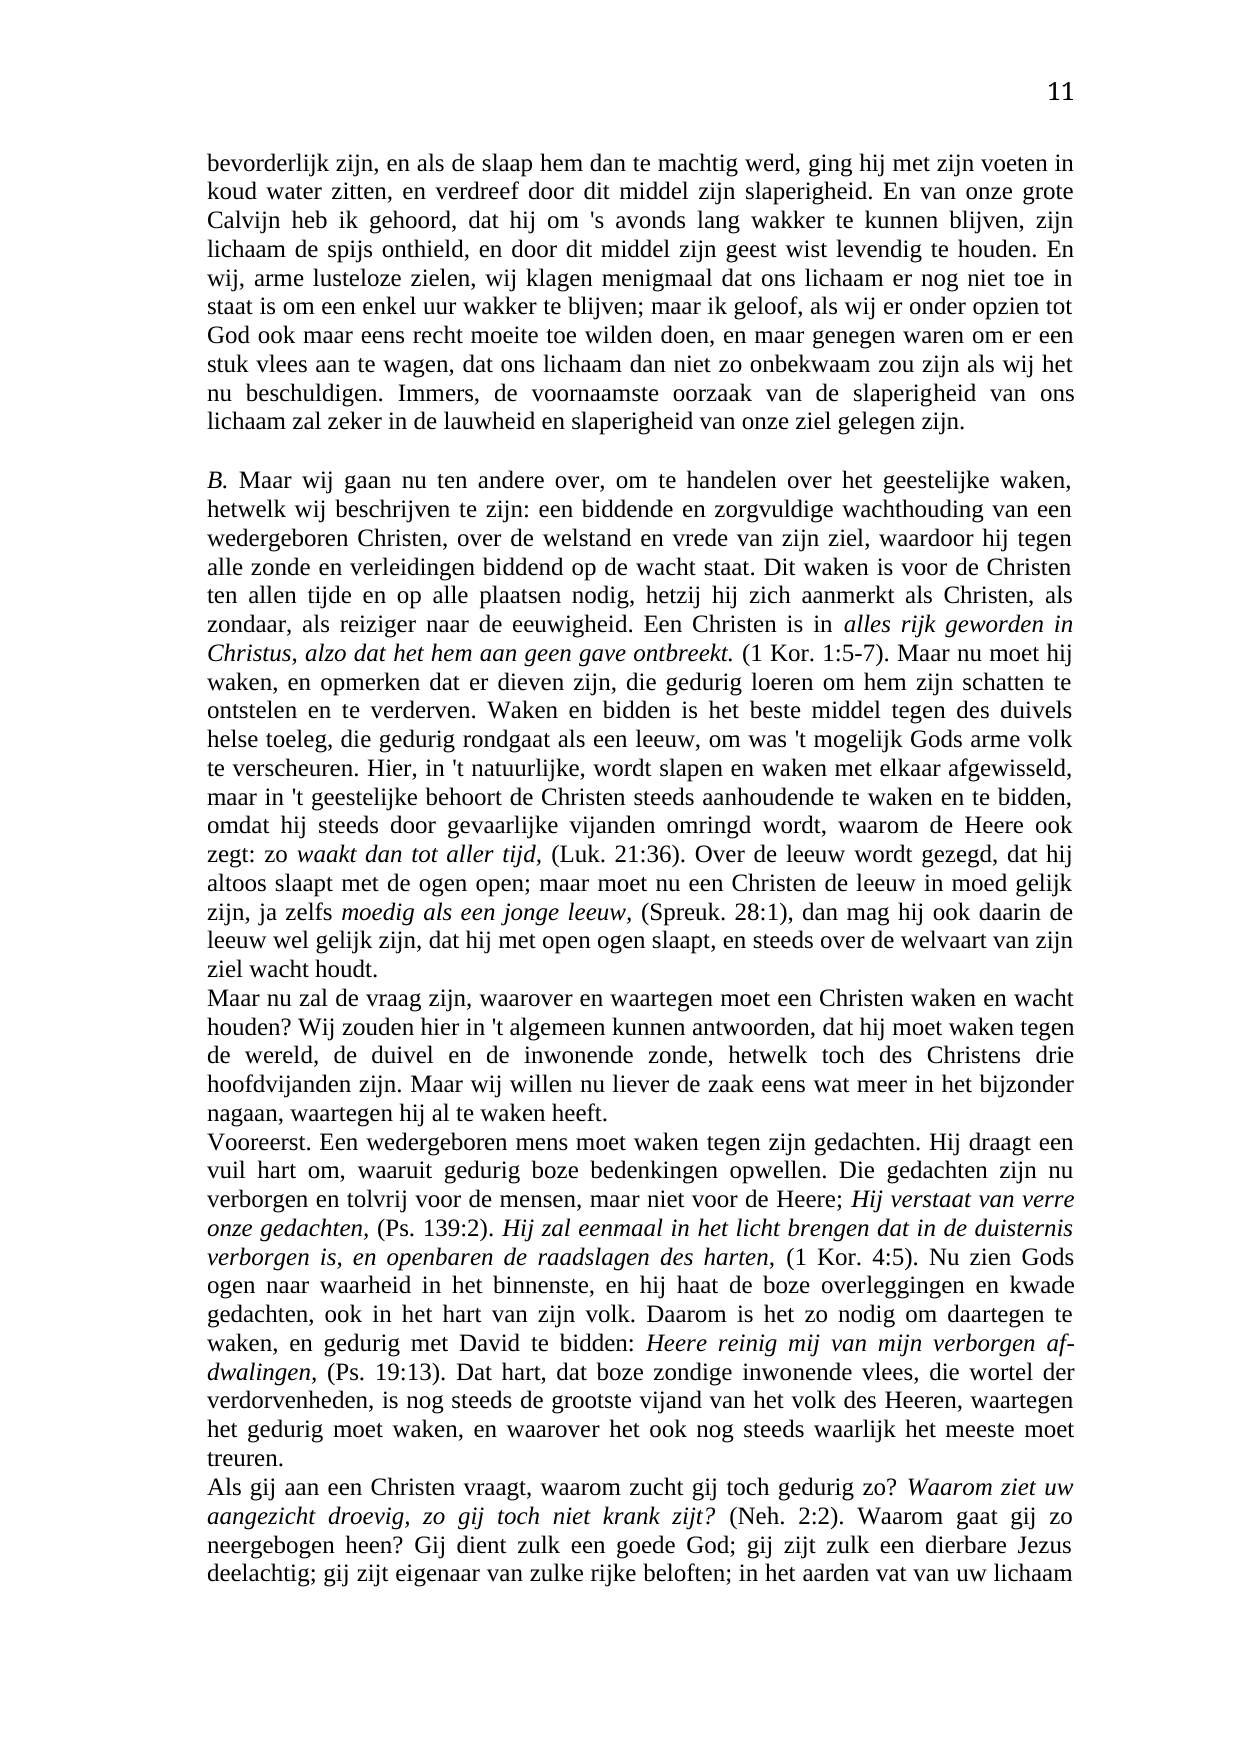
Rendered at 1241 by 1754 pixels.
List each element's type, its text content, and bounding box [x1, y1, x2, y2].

text B. Maar wij gaan nu ten andere over, om te handelen over het geestelijke waken, hetwelk wij beschrijven te zijn: een biddende en zorgvuldige wachthouding van een wedergeboren Christen, over de welstand en vrede van zijn ziel, waardoor hij tegen alle zonde en verleidingen biddend op de wacht staat. Dit waken is voor de Christen ten allen tijde en op alle plaatsen nodig, hetzij hij zich aanmerkt als Christen, als zondaar, als reiziger naar de eeuwigheid. Een Christen is in alles rijk geworden in Christus, alzo dat het hem aan geen gave ontbreekt. (1 Kor. 1:5-7). Maar nu moet hij waken, en opmerken dat er dieven zijn, die gedurig loeren om hem zijn schatten te ontstelen en te verderven. Waken en bidden is het beste middel tegen des duivels helse toeleg, die gedurig rondgaat als een leeuw, om was 't mogelijk Gods arme volk te verscheuren. Hier, in 't natuurlijke, wordt slapen en waken met elkaar afgewisseld, maar in 't geestelijke behoort de Christen steeds aanhoudende te waken en te bidden, omdat hij steeds door gevaarlijke vijanden omringd wordt, waarom de Heere ook zegt: zo waakt dan tot aller tijd, (Luk. 21:36). Over de leeuw wordt gezegd, dat hij altoos slaapt met de ogen open; maar moet nu een Christen de leeuw in moed gelijk zijn, ja zelfs moedig als een jonge leeuw, (Spreuk. 28:1), dan mag hij ook daarin de leeuw wel gelijk zijn, dat hij met open ogen slaapt, en steeds over de welvaart van zijn ziel wacht houdt. [207, 465, 1073, 983]
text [207, 1472, 1073, 1587]
text Maar nu zal de vraag zijn, waarover en waartegen moet een Christen waken en wacht houden? Wij zouden hier in 't algemeen kunnen antwoorden, dat hij moet waken tegen de wereld, de duivel en de inwonende zonde, hetwelk toch des Christens drie hoofdvijanden zijn. Maar wij willen nu liever de zaak eens wat meer in het bijzonder nagaan, waartegen hij al te waken heeft. [207, 983, 1075, 1127]
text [207, 148, 1075, 435]
text Vooreerst. Een wedergeboren mens moet waken tegen zijn gedachten. Hij draagt een vuil hart om, waaruit gedurig boze bedenkingen opwellen. Die gedachten zijn nu verborgen en tolvrij voor de mensen, maar niet voor de Heere; Hij verstaat van verre onze gedachten, (Ps. 139:2). Hij zal eenmaal in het licht brengen dat in de duisternis verborgen is, en openbaren de raadslagen des harten, (1 Kor. 4:5). Nu zien Gods ogen naar waarheid in het binnenste, en hij haat de boze overleggingen en kwade gedachten, ook in het hart van zijn volk. Daarom is het zo nodig om daartegen te waken, en gedurig met David te bidden: Heere reinig mij van mijn verborgen afdwalingen, (Ps. 19:13). Dat hart, dat boze zondige inwonende vlees, die wortel der verdorvenheden, is nog steeds de grootste vijand van het volk des Heeren, waartegen het gedurig moet waken, en waarover het ook nog steeds waarlijk het meeste moet treuren. [207, 1127, 1075, 1472]
